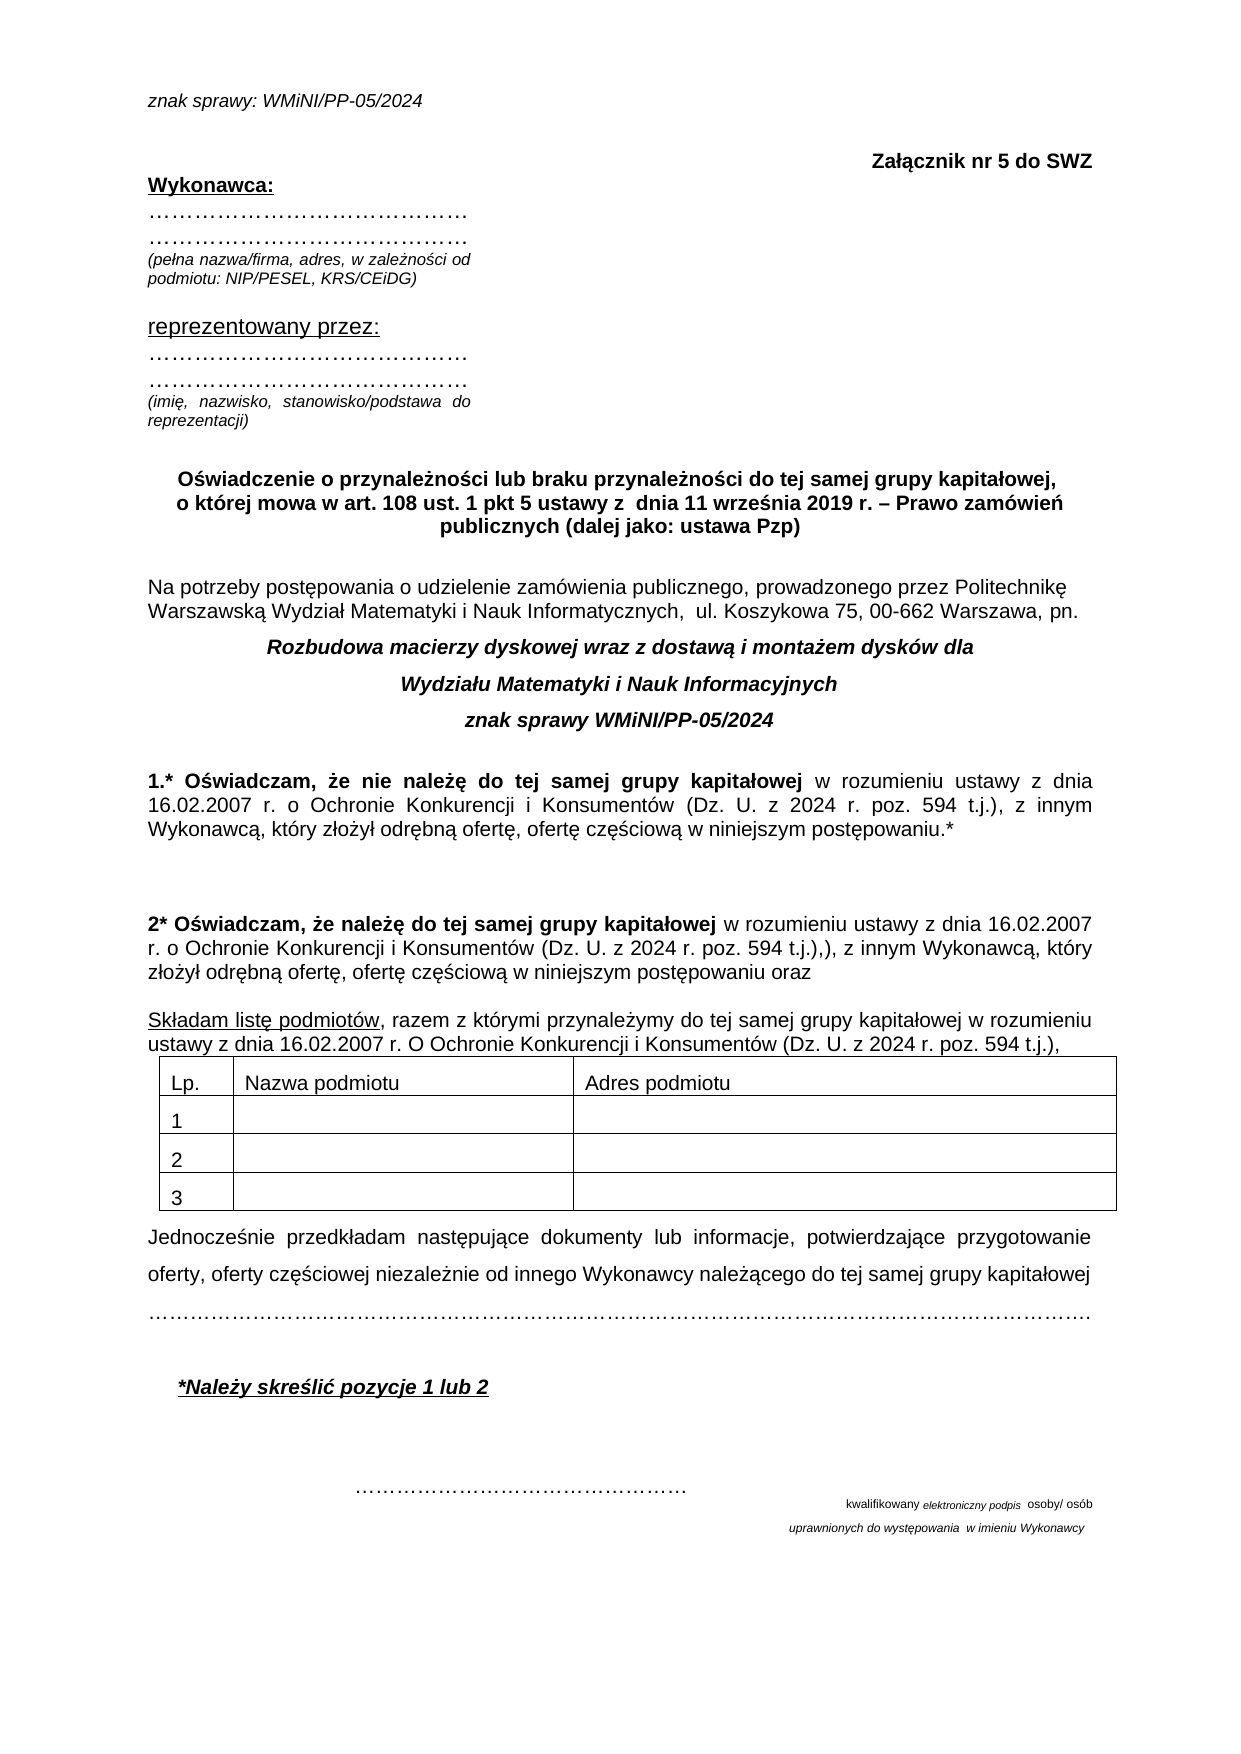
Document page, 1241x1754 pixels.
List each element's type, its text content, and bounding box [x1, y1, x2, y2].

text znak sprawy WMiNI/PP-05/2024 [148, 708, 1092, 732]
table_cell [234, 1096, 573, 1133]
text uprawnionych do występowania w imieniu Wykonawcy [783, 1522, 1092, 1546]
text Wykonawca: [148, 173, 1092, 197]
table_header Lp. [160, 1057, 233, 1094]
text reprezentowany przez: [148, 313, 1092, 339]
table_cell [574, 1134, 1116, 1172]
table_cell [574, 1096, 1116, 1133]
text ………………………………………………………………………………………………………………………. [148, 1286, 1092, 1324]
text (pełna nazwa/firma, adres, w zależności od podmiotu: NIP/PESEL, KRS/CEiDG) [148, 249, 472, 288]
text Wydziału Matematyki i Nauk Informacyjnych [148, 672, 1092, 696]
text (imię, nazwisko, stanowisko/podstawa do reprezentacji) [148, 392, 472, 430]
table_cell [234, 1173, 573, 1210]
table_header Adres podmiotu [574, 1057, 1116, 1094]
table_cell [234, 1134, 573, 1172]
table_header Nazwa podmiotu [234, 1057, 573, 1094]
text Składam listę podmiotów, razem z którymi przynależymy do tej samej grupy kapitałowej w rozumieniu ustawy z dnia 16.02.2007 r. O Ochronie Konkurencji i Konsumentów (Dz. U. z 2024 r. poz. 594 t.j.), [148, 1008, 1092, 1056]
text Załącznik nr 5 do SWZ [177, 149, 1092, 173]
table_cell 2 [160, 1134, 233, 1172]
table_cell 1 [160, 1096, 233, 1133]
text ………………………………………… kwalifikowany elektroniczny podpis osoby/ osób [222, 1474, 1092, 1522]
list *Należy skreślić pozycje 1 lub 2 [177, 1361, 1092, 1399]
text 1.* Oświadczam, że nie należę do tej samej grupy kapitałowej w rozumieniu ustawy z dnia 16.02.2007 r. o Ochronie Konkurencji i Konsumentów (Dz. U. z 2024 r. poz. 594 t.j.), z innym Wykonawcą, który złożył odrębną ofertę, ofertę częściową w niniejszym postępowaniu.* [148, 792, 1092, 840]
text Oświadczenie o przynależności lub braku przynależności do tej samej grupy kapitałowej, o której mowa w art. 108 ust. 1 pkt 5 ustawy z dnia 11 września 2019 r. – Prawo zamówień publicznych (dalej jako: ustawa Pzp) [148, 466, 1092, 538]
text Na potrzeby postępowania o udzielenie zamówienia publicznego, prowadzonego przez Politechnikę Warszawską Wydział Matematyki i Nauk Informatycznych, ul. Koszykowa 75, 00-662 Warszawa, pn. [148, 575, 1092, 623]
table_cell [574, 1173, 1116, 1210]
text ………………………………………………………………………… [148, 339, 472, 392]
text ………………………………………………………………………… [148, 197, 472, 249]
table_cell 3 [160, 1173, 233, 1210]
text 2* Oświadczam, że należę do tej samej grupy kapitałowej w rozumieniu ustawy z dnia 16.02.2007 r. o Ochronie Konkurencji i Konsumentów (Dz. U. z 2024 r. poz. 594 t.j.),), z innym Wykonawcą, który złożył odrębną ofertę, ofertę częściową w niniejszym postępowaniu oraz [541, 922, 1092, 984]
text Rozbudowa macierzy dyskowej wraz z dostawą i montażem dysków dla [148, 635, 1092, 659]
text Jednocześnie przedkładam następujące dokumenty lub informacje, potwierdzające przygotowanie oferty, oferty częściowej niezależnie od innego Wykonawcy należącego do tej samej grupy kapitałowej [148, 1211, 1092, 1286]
